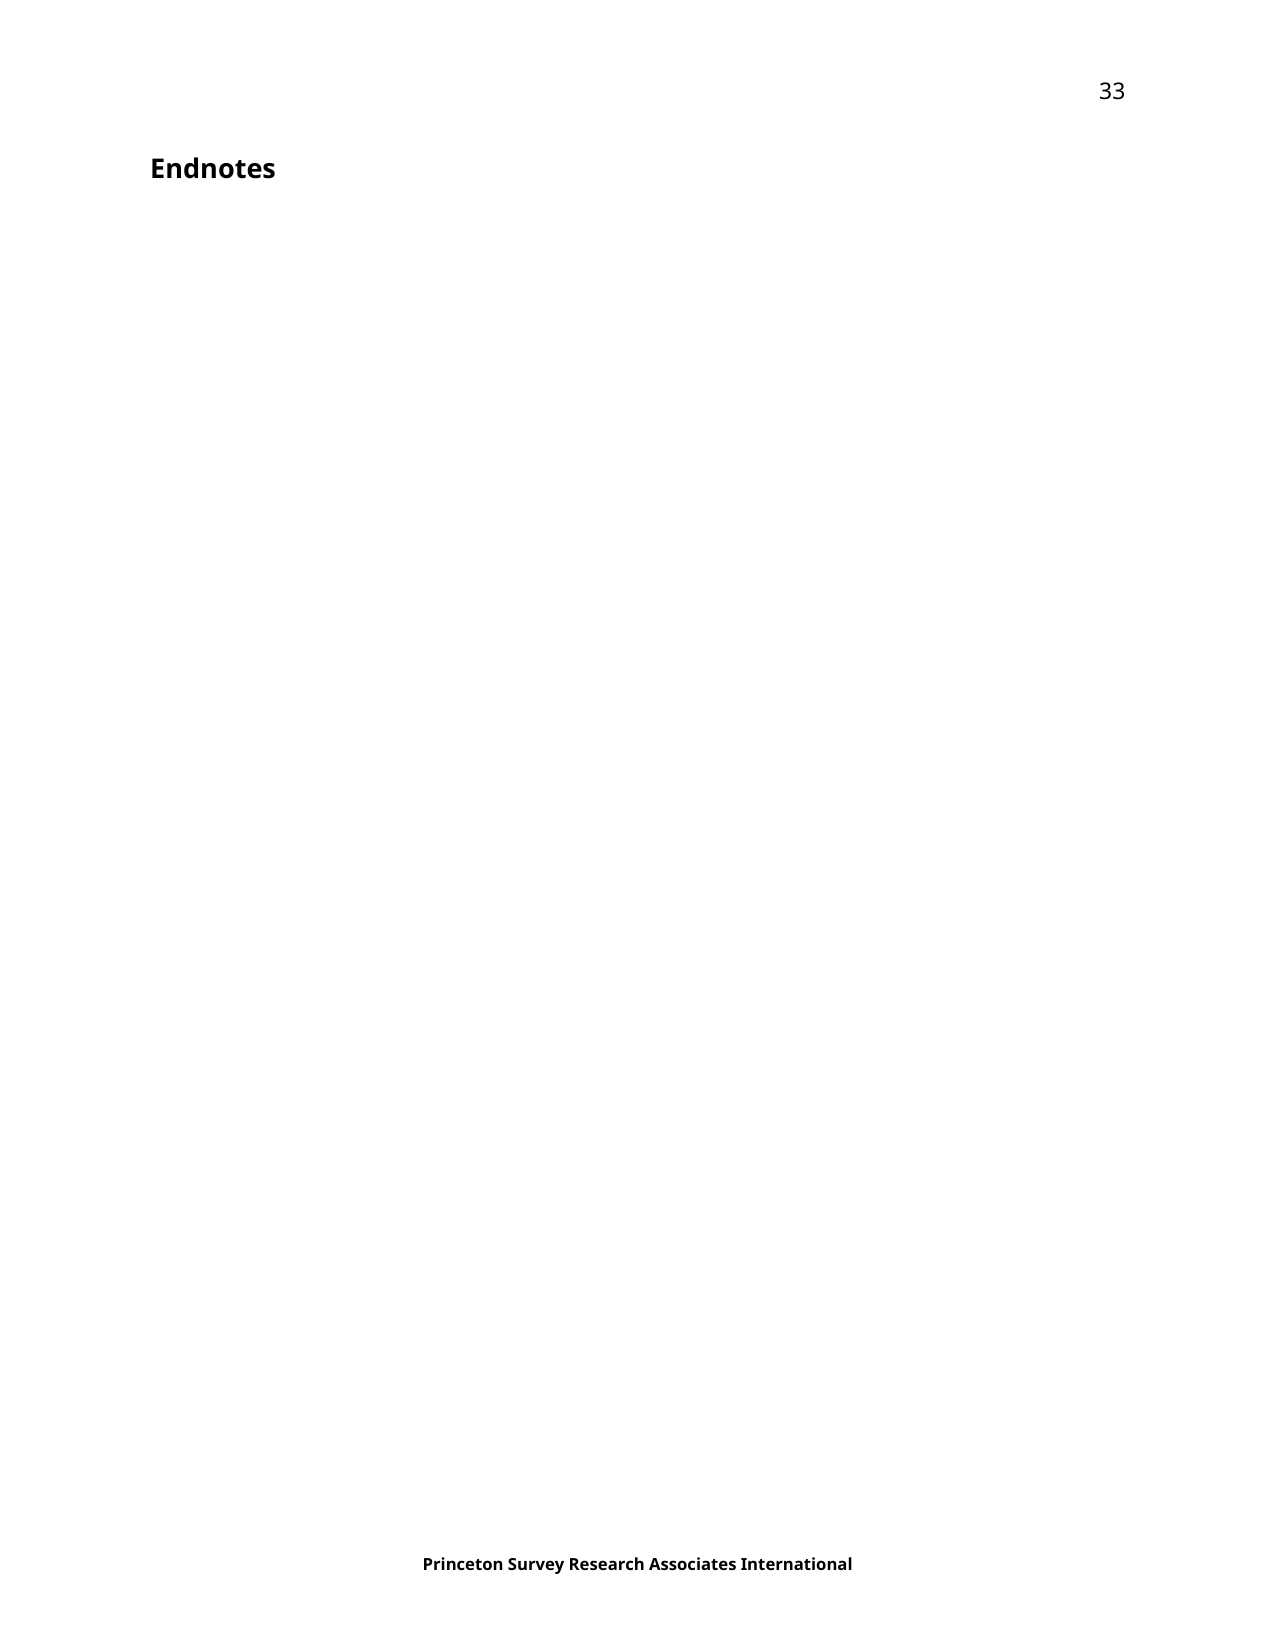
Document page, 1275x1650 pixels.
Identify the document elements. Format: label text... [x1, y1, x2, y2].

text Endnotes [150, 150, 1125, 187]
